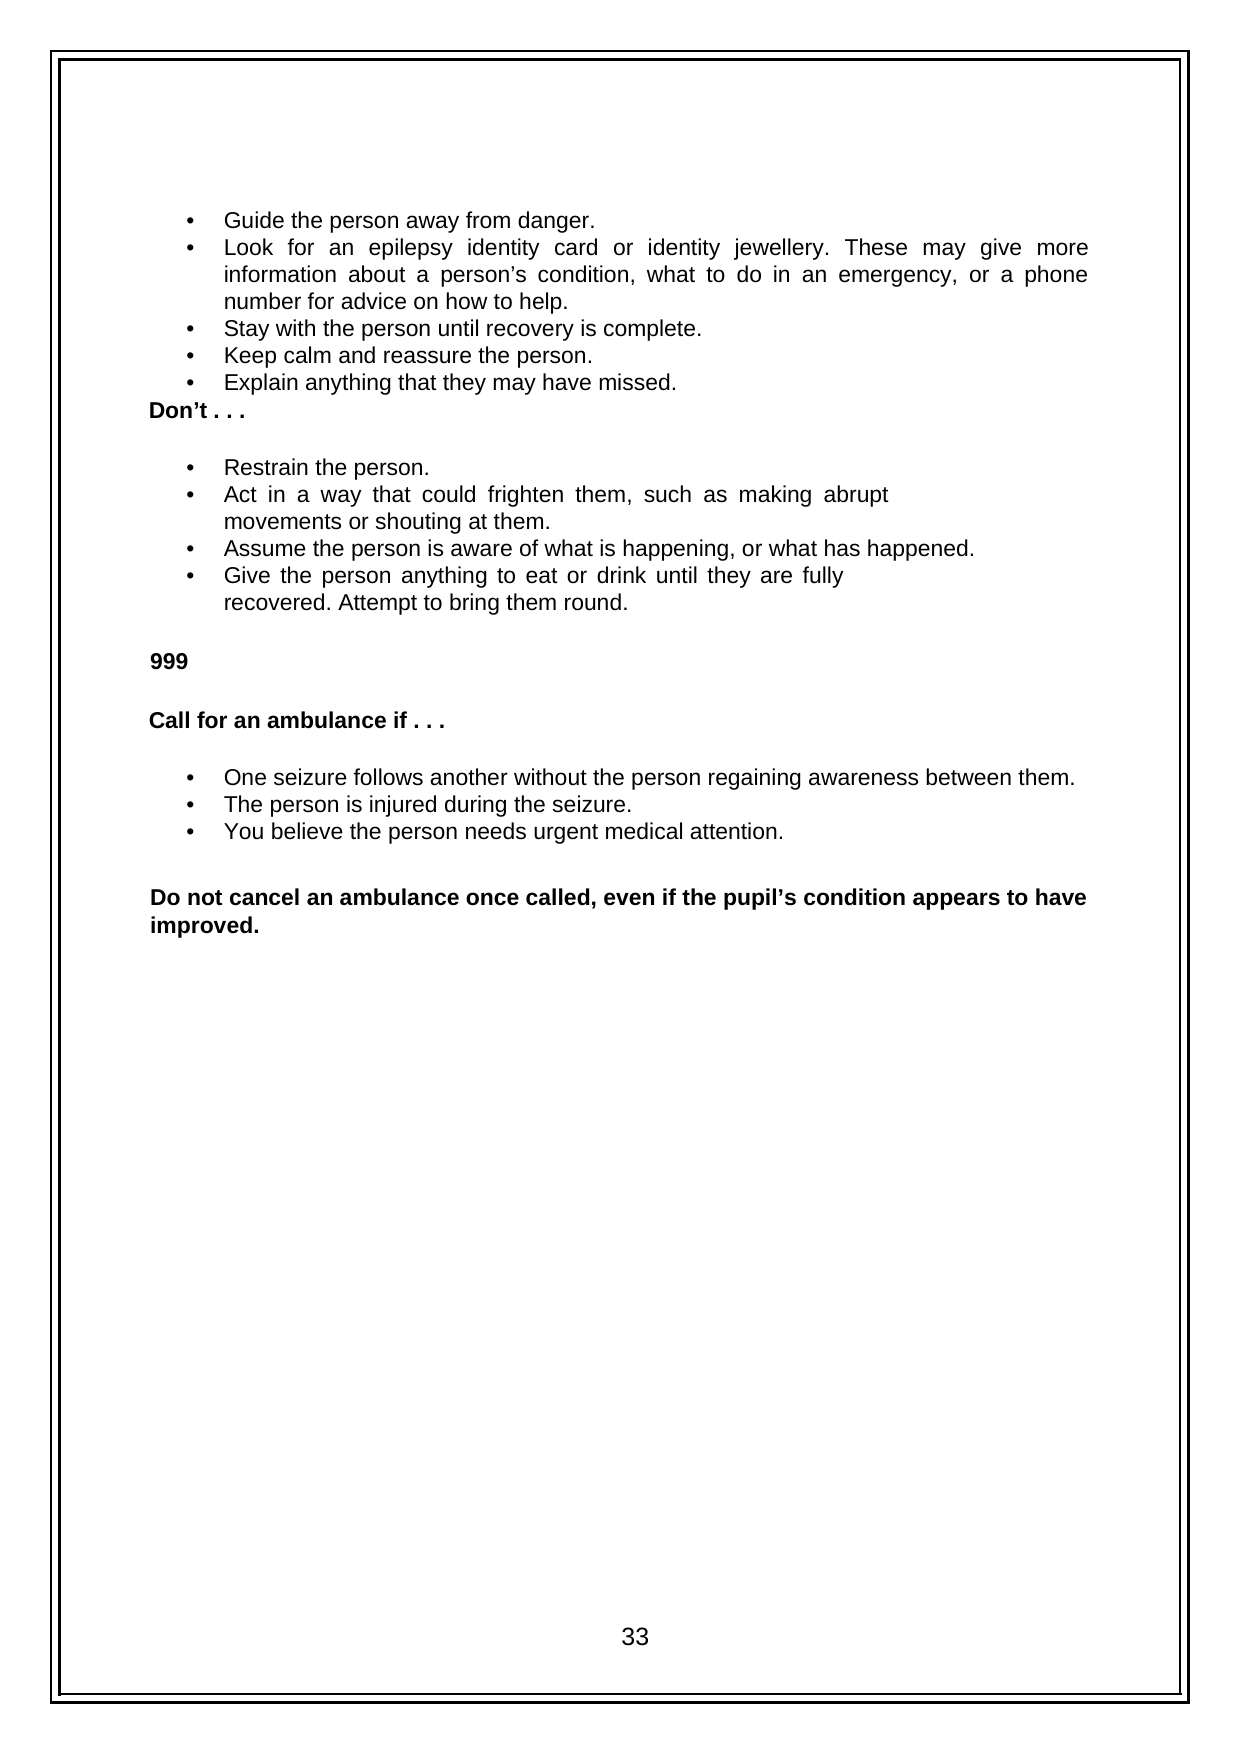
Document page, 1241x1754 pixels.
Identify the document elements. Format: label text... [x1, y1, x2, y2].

list One seizure follows another without the person regaining awareness between them. [186, 764, 1089, 790]
text Call for an ambulance if . . . [148, 707, 1090, 733]
list Explain anything that they may have missed. [186, 369, 1089, 396]
list Look for an epilepsy identity card or identity jewellery. These may give more information about a person’s condition, what to do in an emergency, or a phone number for advice on how to help. [186, 234, 1089, 314]
text Do not cancel an ambulance once called, even if the pupil’s condition appears to have improved. [150, 883, 1090, 939]
list Give the person anything to eat or drink until they are fully recovered. Attempt to bring them round. [186, 562, 844, 616]
list The person is injured during the seizure. [186, 791, 1089, 817]
list Keep calm and reassure the person. [186, 342, 1089, 368]
list Act in a way that could frighten them, such as making abrupt movements or shouting at them. [186, 481, 890, 534]
subtitle 999 [150, 648, 1090, 674]
list Restrain the person. [186, 454, 1089, 480]
list Stay with the person until recovery is complete. [186, 315, 1089, 341]
list Assume the person is aware of what is happening, or what has happened. [186, 535, 1089, 562]
text Don’t . . . [148, 397, 1090, 423]
list You believe the person needs urgent medical attention. [186, 818, 1089, 844]
list Guide the person away from danger. [186, 207, 1089, 233]
